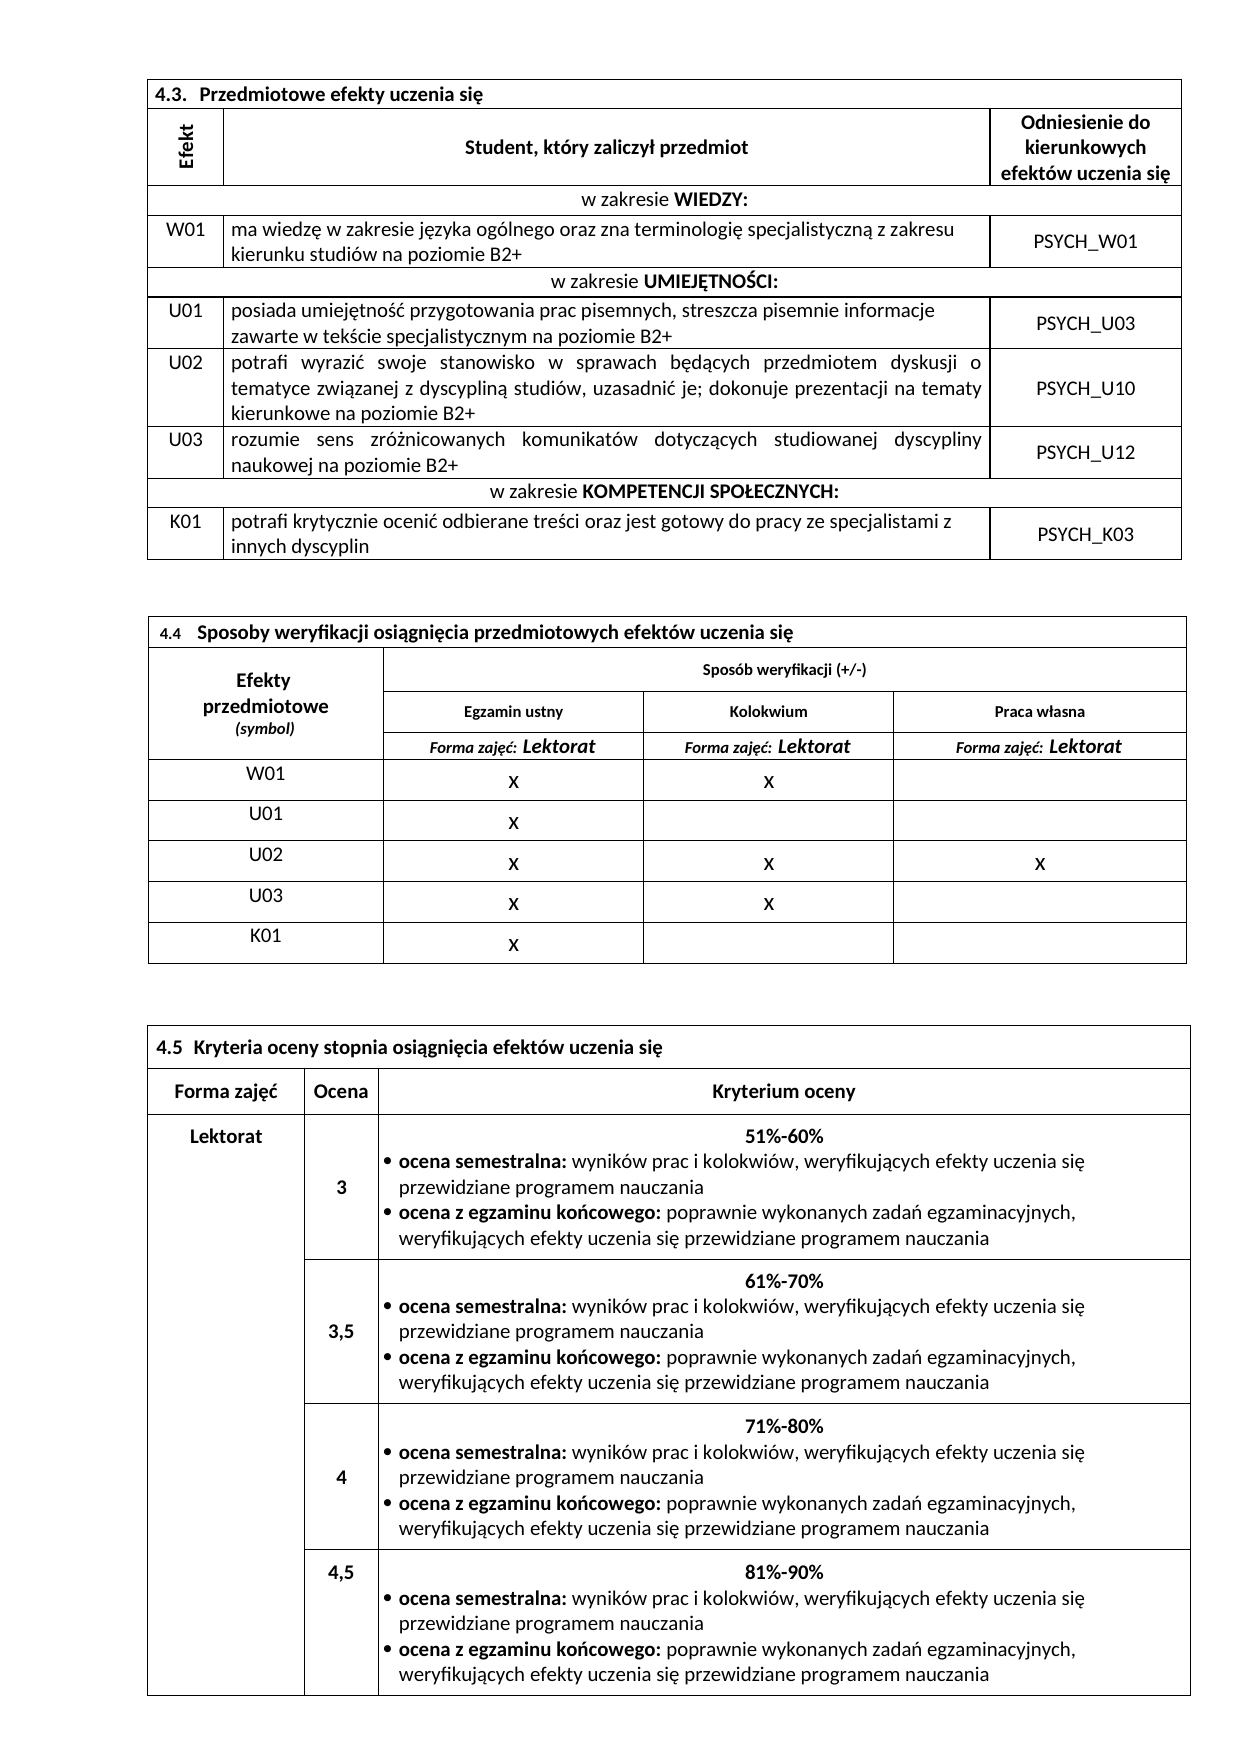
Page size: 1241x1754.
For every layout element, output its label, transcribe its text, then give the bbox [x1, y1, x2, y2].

table_header Przedmiotowe efekty uczenia się [148, 80, 1181, 108]
table_cell Forma zajęć: Lektorat [894, 733, 1186, 759]
table_cell [894, 760, 1186, 799]
table_cell U01 [148, 298, 223, 348]
table_cell Odniesienie do kierunkowych efektów uczenia się [991, 109, 1181, 185]
table_cell K01 [148, 508, 223, 559]
table_cell 4,5 [305, 1550, 378, 1695]
table_cell Kryterium oceny [379, 1069, 1190, 1114]
table_cell x [384, 760, 643, 799]
table_cell 51%-60% ocena semestralna: wyników prac i kolokwiów, weryfikujących efekty uczenia się przewidziane programem nauczania ocena z egzaminu końcowego: poprawnie wykonanych zadań egzaminacyjnych, weryfikujących efekty uczenia się przewidziane programem nauczania [379, 1115, 1190, 1258]
table_cell U02 [149, 841, 383, 881]
table_cell U03 [149, 882, 383, 922]
table_cell PSYCH_U03 [991, 298, 1181, 348]
table_cell posiada umiejętność przygotowania prac pisemnych, streszcza pisemnie informacje zawarte w tekście specjalistycznym na poziomie B2+ [224, 298, 989, 348]
table_cell PSYCH_K03 [991, 508, 1181, 559]
table_cell PSYCH_U12 [991, 427, 1181, 477]
table_cell x [644, 760, 893, 799]
table_cell U01 [149, 801, 383, 840]
table_cell Student, który zaliczył przedmiot [224, 109, 989, 185]
table_cell W01 [148, 216, 223, 267]
table_cell x [894, 841, 1186, 881]
table_cell 61%-70% ocena semestralna: wyników prac i kolokwiów, weryfikujących efekty uczenia się przewidziane programem nauczania ocena z egzaminu końcowego: poprawnie wykonanych zadań egzaminacyjnych, weryfikujących efekty uczenia się przewidziane programem nauczania [379, 1260, 1190, 1403]
table_cell W01 [149, 760, 383, 799]
table_cell Egzamin ustny [384, 692, 643, 732]
table_cell 81%-90% ocena semestralna: wyników prac i kolokwiów, weryfikujących efekty uczenia się przewidziane programem nauczania ocena z egzaminu końcowego: poprawnie wykonanych zadań egzaminacyjnych, weryfikujących efekty uczenia się przewidziane programem nauczania [379, 1550, 1190, 1695]
table_cell [894, 923, 1186, 962]
table_cell Lektorat [148, 1115, 304, 1695]
table_cell PSYCH_U10 [991, 349, 1181, 426]
table_cell potrafi krytycznie ocenić odbierane treści oraz jest gotowy do pracy ze specjalistami z innych dyscyplin [224, 508, 989, 559]
table_cell x [384, 882, 643, 922]
table_header Sposoby weryfikacji osiągnięcia przedmiotowych efektów uczenia się [149, 617, 1186, 647]
table_cell K01 [149, 923, 383, 962]
table_cell Praca własna [894, 692, 1186, 732]
table_cell x [384, 923, 643, 962]
table_cell Forma zajęć: Lektorat [384, 733, 643, 759]
table_cell w zakresie WIEDZY: [148, 186, 1181, 215]
table_cell rozumie sens zróżnicowanych komunikatów dotyczących studiowanej dyscypliny naukowej na poziomie B2+ [224, 427, 989, 477]
table_cell x [644, 841, 893, 881]
table_cell x [384, 801, 643, 840]
table_cell ma wiedzę w zakresie języka ogólnego oraz zna terminologię specjalistyczną z zakresu kierunku studiów na poziomie B2+ [224, 216, 989, 267]
table_cell U02 [148, 349, 223, 426]
table_cell Forma zajęć [148, 1069, 304, 1114]
table_cell 71%-80% ocena semestralna: wyników prac i kolokwiów, weryfikujących efekty uczenia się przewidziane programem nauczania ocena z egzaminu końcowego: poprawnie wykonanych zadań egzaminacyjnych, weryfikujących efekty uczenia się przewidziane programem nauczania [379, 1404, 1190, 1549]
table_cell Kolokwium [644, 692, 893, 732]
table_cell [894, 801, 1186, 840]
table_cell w zakresie UMIEJĘTNOŚCI: [148, 268, 1181, 296]
table_header Kryteria oceny stopnia osiągnięcia efektów uczenia się [148, 1026, 1190, 1068]
table_cell Ocena [305, 1069, 378, 1114]
table_cell Efekt [148, 109, 223, 185]
table_cell x [644, 882, 893, 922]
table_cell [894, 882, 1186, 922]
table_cell Forma zajęć: Lektorat [644, 733, 893, 759]
table_cell 3 [305, 1115, 378, 1258]
table_cell Sposób weryfikacji (+/-) [384, 648, 1186, 691]
table_cell potrafi wyrazić swoje stanowisko w sprawach będących przedmiotem dyskusji o tematyce związanej z dyscypliną studiów, uzasadnić je; dokonuje prezentacji na tematy kierunkowe na poziomie B2+ [224, 349, 989, 426]
table_cell w zakresie KOMPETENCJI SPOŁECZNYCH: [148, 479, 1181, 507]
table_cell x [384, 841, 643, 881]
table_cell U03 [148, 427, 223, 477]
table_cell 3,5 [305, 1260, 378, 1403]
table_cell [644, 801, 893, 840]
table_cell PSYCH_W01 [991, 216, 1181, 267]
table_cell 4 [305, 1404, 378, 1549]
table_cell [644, 923, 893, 962]
table_cell Efekty przedmiotowe (symbol) [149, 648, 383, 759]
